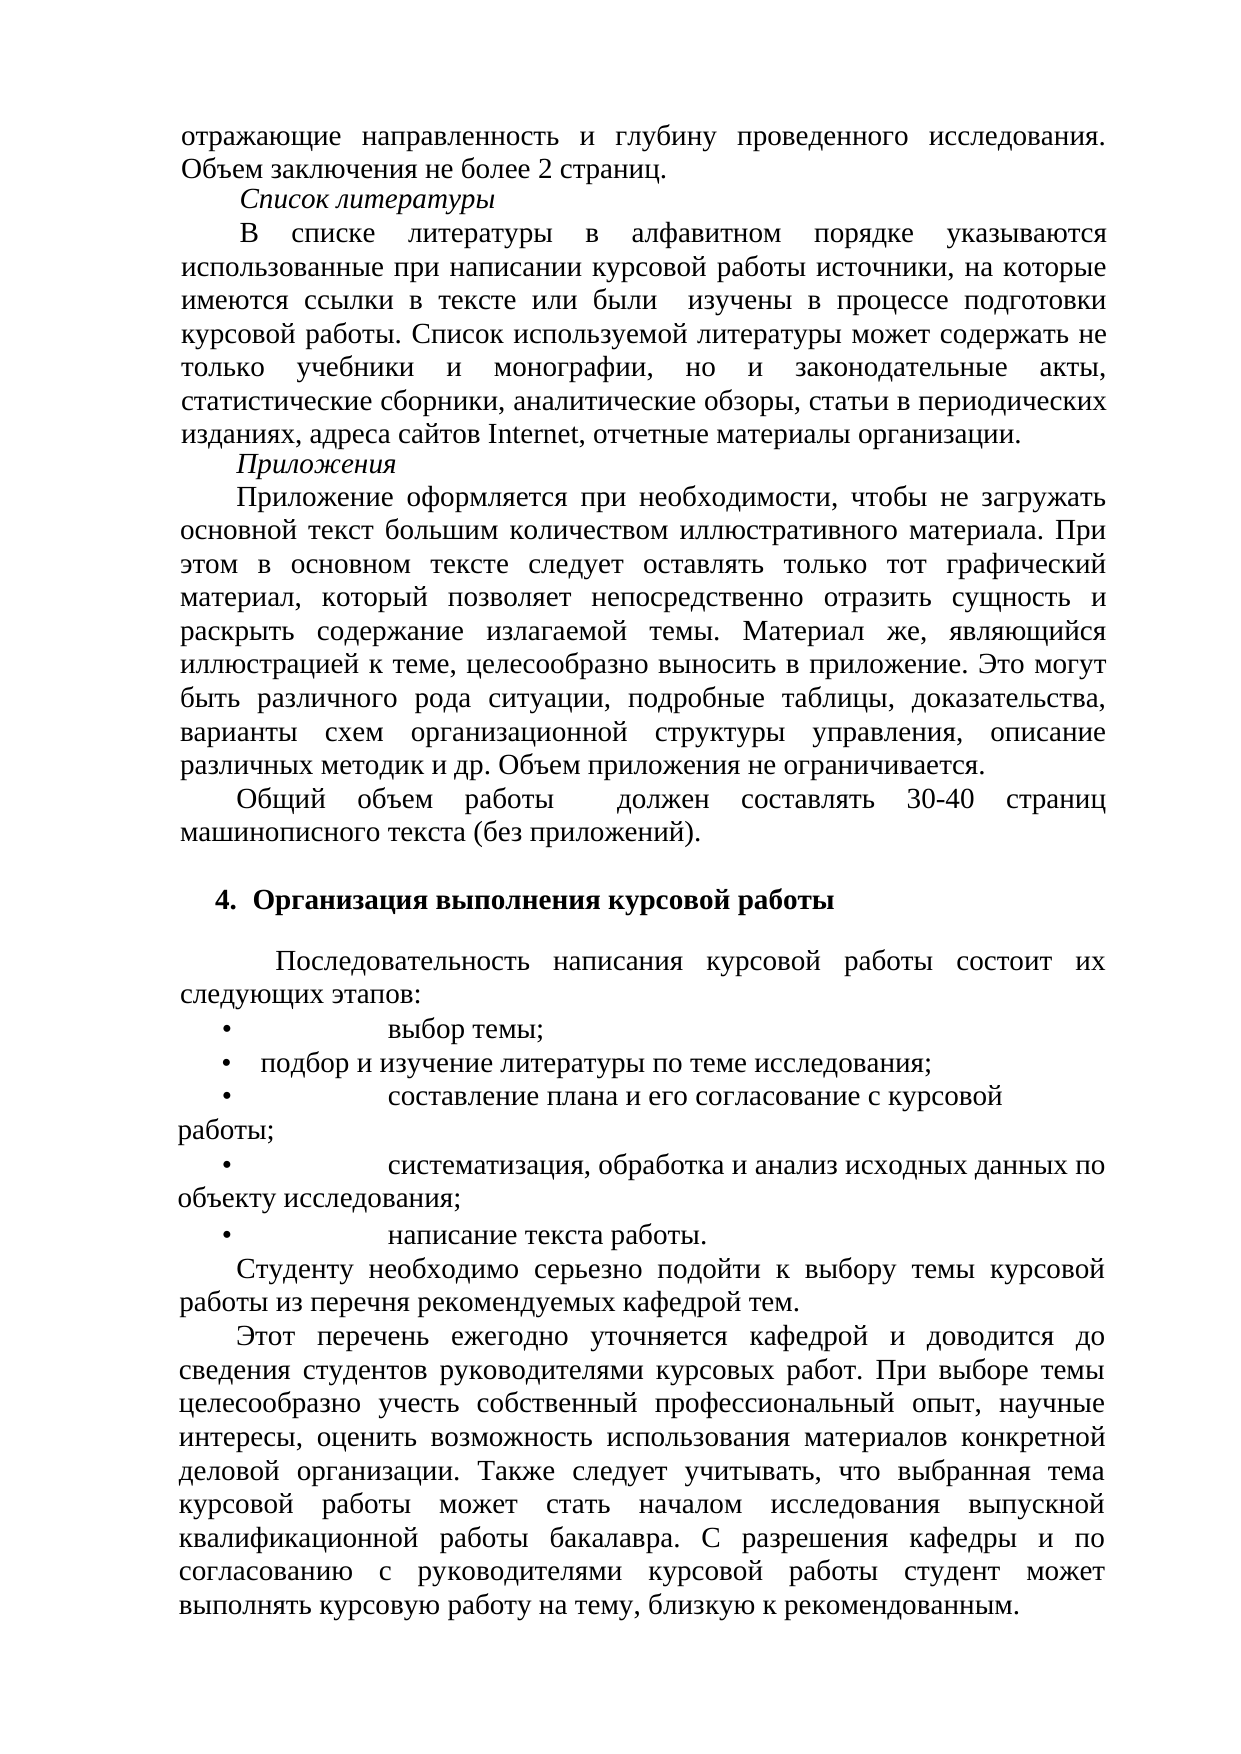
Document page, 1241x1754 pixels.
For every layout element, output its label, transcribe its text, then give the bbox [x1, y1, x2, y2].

text Список литературы [181, 186, 1107, 215]
text Приложения [180, 450, 1107, 479]
text • подбор и изучение литературы по теме исследования; [177, 1045, 1087, 1078]
text Приложение оформляется при необходимости, чтобы не загружать основной текст большим количеством иллюстративного материала. При этом в основном тексте следует оставлять только тот графический материал, который позволяет непосредственно отразить сущность и раскрыть содержание излагаемой темы. Материал же, являющийся иллюстрацией к теме, целесообразно выносить в приложение. Это могут быть различного рода ситуации, подробные таблицы, доказательства, варианты схем организационной структуры управления, описание различных методик и др. Объем приложения не ограничивается. [180, 479, 1107, 781]
list Организация выполнения курсовой работы [215, 887, 1107, 915]
list выбор темы; [177, 1011, 1107, 1045]
text Последовательность написания курсовой работы состоит их следующих этапов: [180, 943, 1106, 1010]
list написание текста работы. [177, 1217, 1107, 1251]
text Этот перечень ежегодно уточняется кафедрой и доводится до сведения студентов руководителями курсовых работ. При выборе темы целесообразно учесть собственный профессиональный опыт, научные интересы, оценить возможность использования материалов конкретной деловой организации. Также следует учитывать, что выбранная тема курсовой работы может стать началом исследования выпускной квалификационной работы бакалавра. С разрешения кафедры и по согласованию с руководителями курсовой работы студент может выполнять курсовую работу на тему, близкую к рекомендованным. [179, 1318, 1106, 1620]
text Общий объем работы должен составлять 30-40 страниц машинописного текста (без приложений). [180, 781, 1107, 848]
list систематизация, обработка и анализ исходных данных по объекту исследования; [177, 1147, 1107, 1214]
text В списке литературы в алфавитном порядке указываются использованные при написании курсовой работы источники, на которые имеются ссылки в тексте или были изучены в процессе подготовки курсовой работы. Список используемой литературы может содержать не только учебники и монографии, но и законодательные акты, статистические сборники, аналитические обзоры, статьи в периодических изданиях, адреса сайтов Internet, отчетные материалы организации. [181, 215, 1107, 450]
list составление плана и его согласование с курсовой работы; [177, 1078, 1107, 1145]
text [181, 118, 1106, 185]
text Студенту необходимо серьезно подойти к выбору темы курсовой работы из перечня рекомендуемых кафедрой тем. [179, 1251, 1106, 1318]
